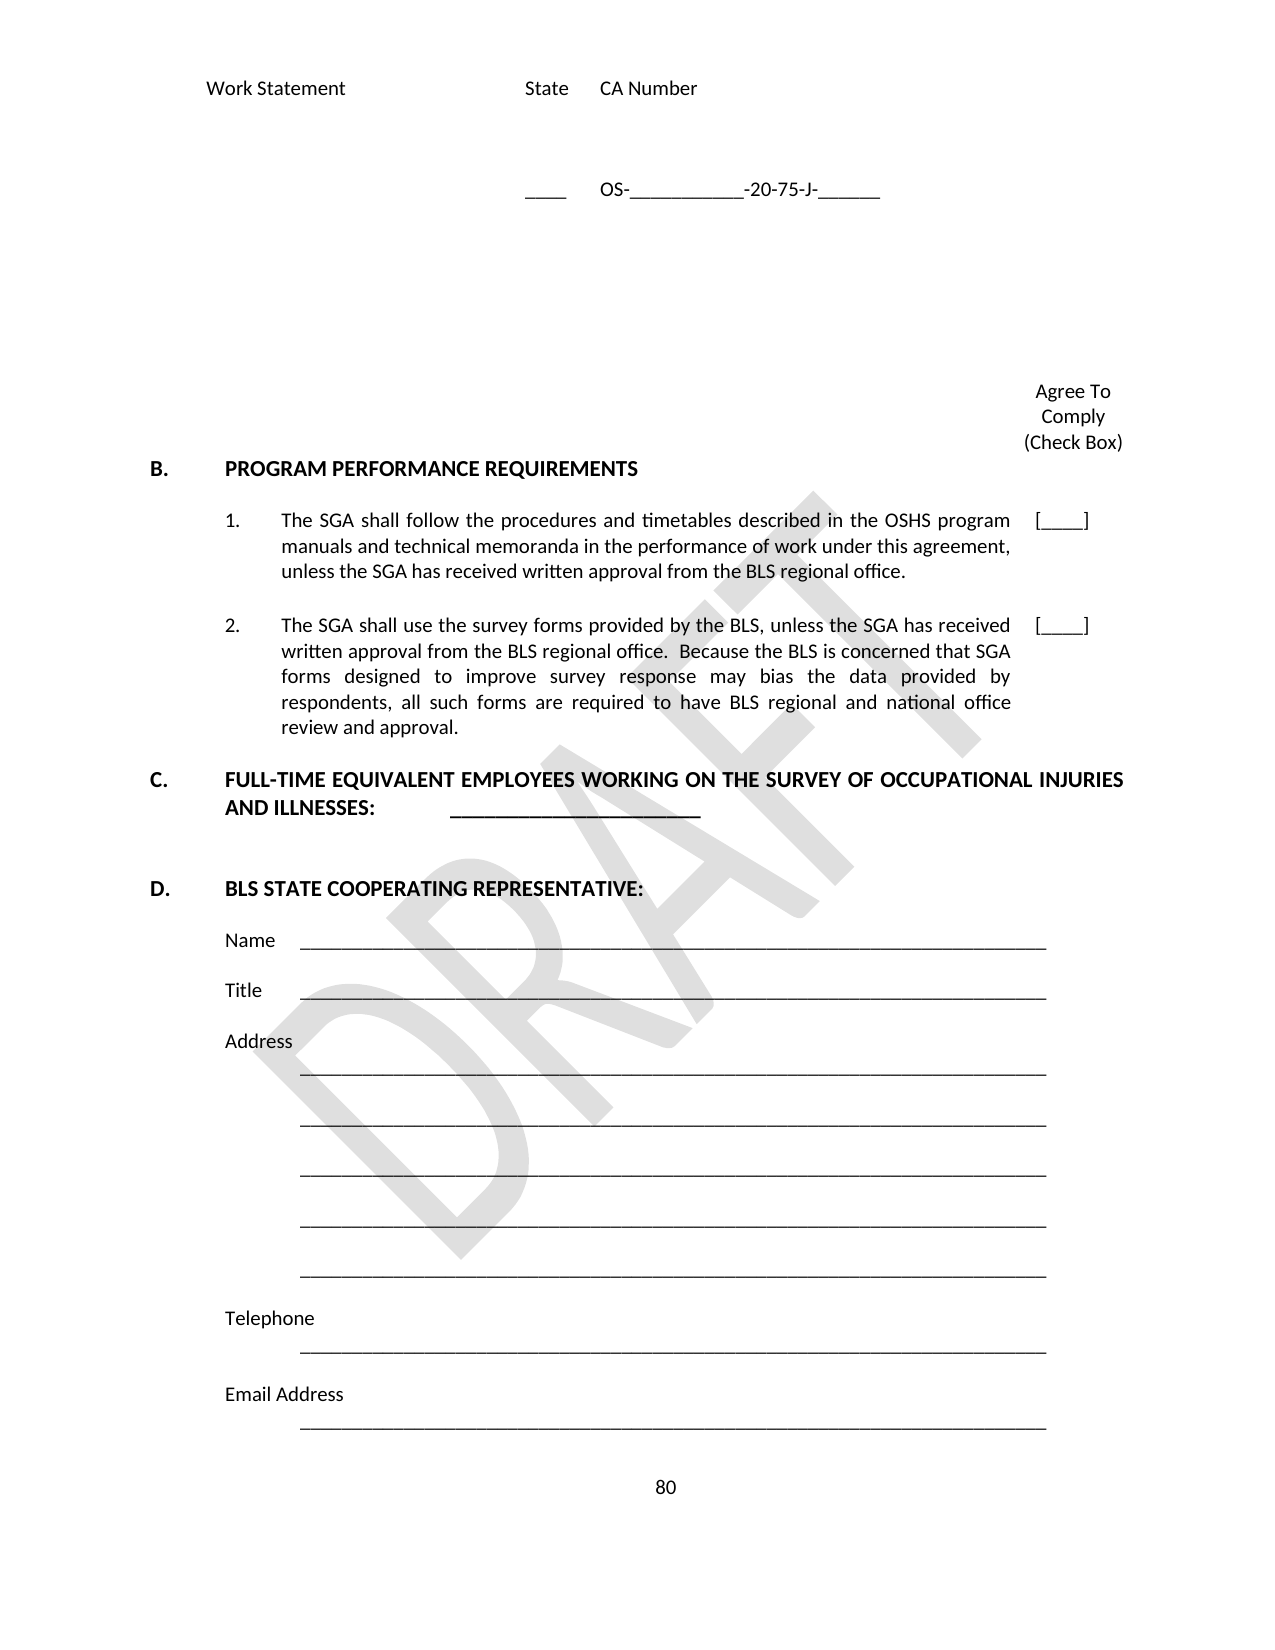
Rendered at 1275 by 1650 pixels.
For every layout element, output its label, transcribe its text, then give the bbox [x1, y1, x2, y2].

text Agree To Comply (Check Box) [1021, 378, 1125, 454]
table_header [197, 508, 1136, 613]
text ________________________________________________________________________ [150, 1154, 1125, 1180]
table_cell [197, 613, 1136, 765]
text Telephone ________________________________________________________________________ [150, 1306, 1125, 1356]
text Address ________________________________________________________________________ [150, 1028, 1125, 1079]
text Name ________________________________________________________________________ [150, 927, 1125, 953]
text D. BLS STATE COOPERATING REPRESENTATIVE: [150, 874, 1125, 902]
text Title ________________________________________________________________________ [150, 978, 1125, 1003]
text ________________________________________________________________________ [150, 1205, 1125, 1230]
list FULL-TIME EQUIVALENT EMPLOYEES WORKING ON THE SURVEY OF OCCUPATIONAL INJURIES AND ILLNESSES: ______________________ [150, 765, 1125, 821]
text ________________________________________________________________________ [150, 1255, 1125, 1281]
list PROGRAM PERFORMANCE REQUIREMENTS [150, 454, 1125, 483]
text ________________________________________________________________________ [150, 1104, 1125, 1129]
text Email Address ________________________________________________________________________ [225, 1381, 1125, 1432]
